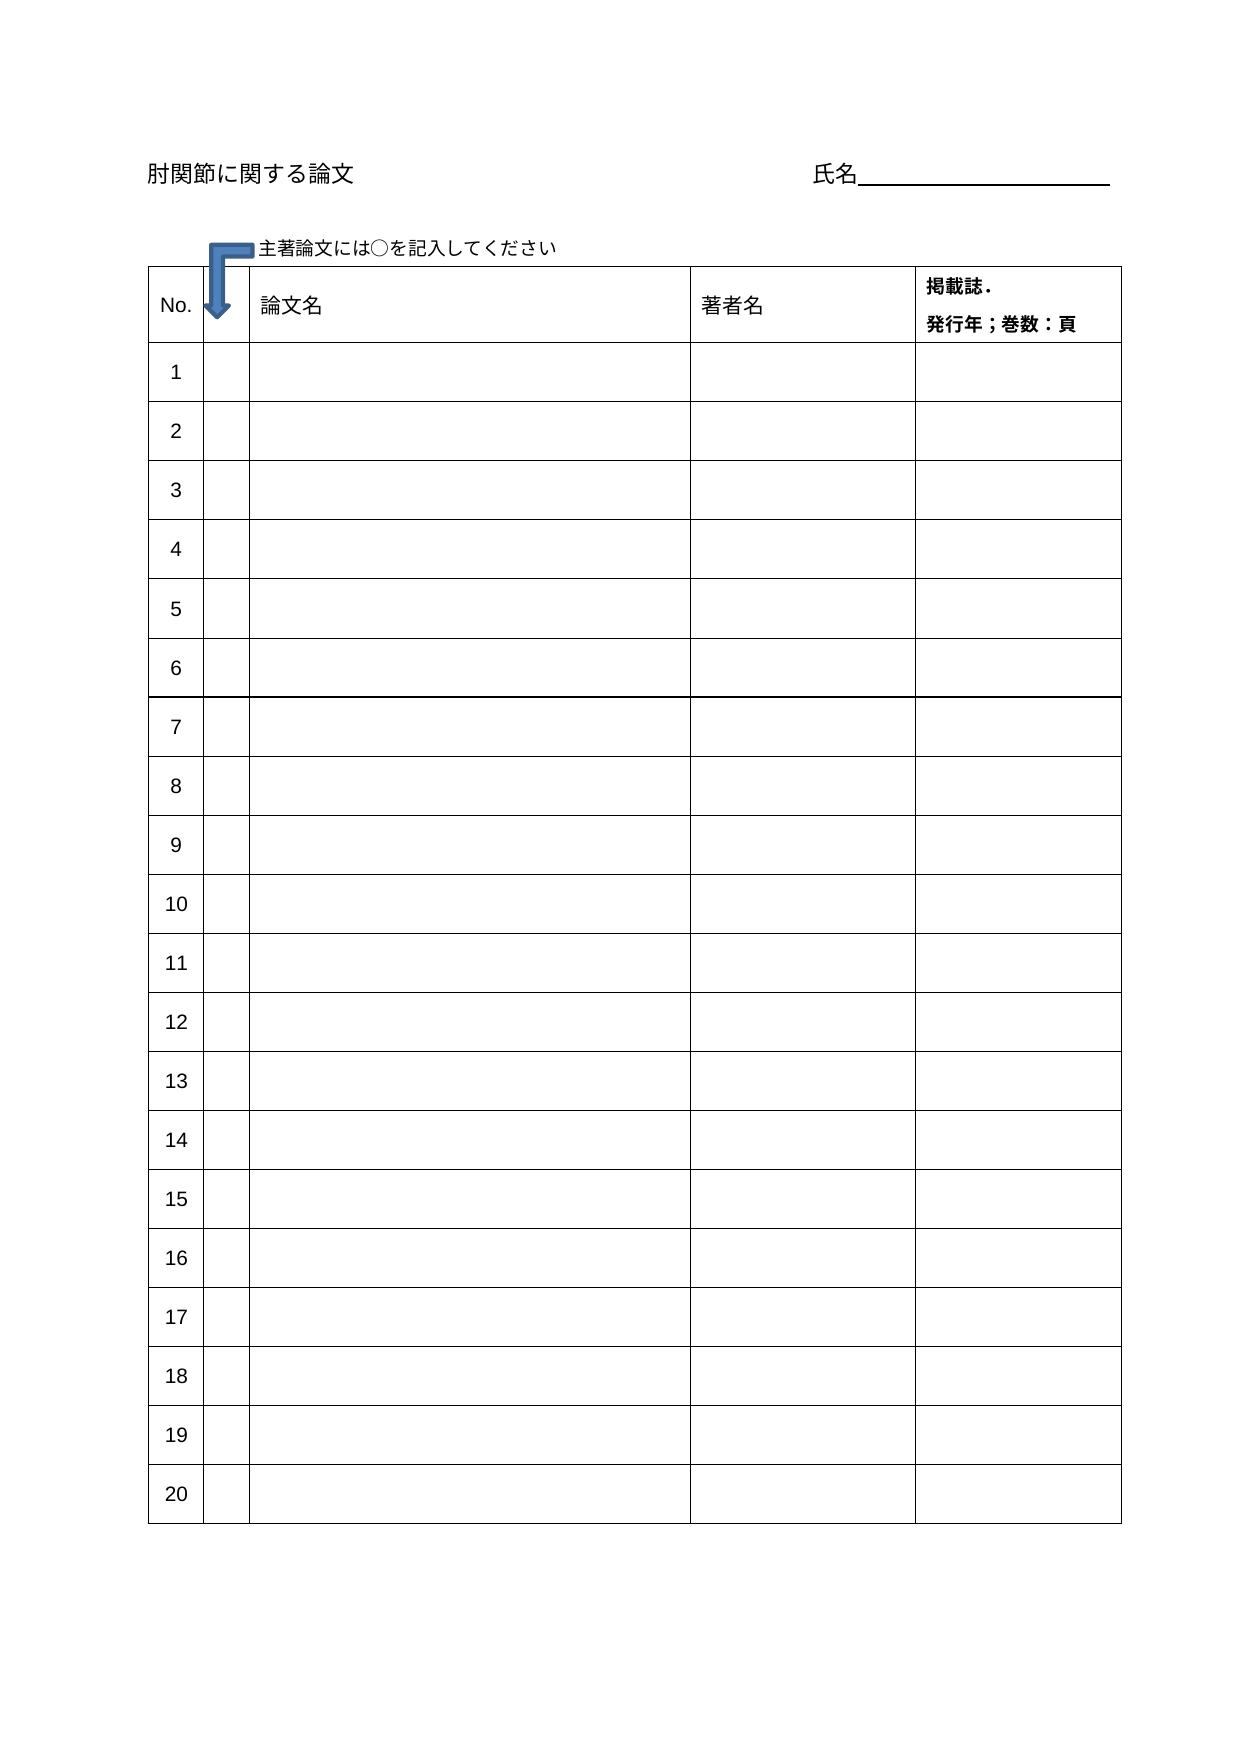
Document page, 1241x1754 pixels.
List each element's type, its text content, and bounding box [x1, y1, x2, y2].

table_cell 18 [149, 1347, 203, 1405]
table_cell [204, 1229, 249, 1287]
table_cell [691, 639, 915, 696]
table_cell [250, 1229, 690, 1287]
table_cell [916, 520, 1121, 578]
table_cell [204, 639, 249, 696]
table_cell [204, 875, 249, 933]
table_cell [691, 1406, 915, 1464]
table_cell 3 [149, 461, 203, 519]
table_cell [691, 698, 915, 756]
table_cell [250, 402, 690, 460]
table_cell [250, 343, 690, 401]
table_cell [916, 757, 1121, 814]
table_cell 9 [149, 816, 203, 874]
table_cell [691, 461, 915, 519]
table_cell [691, 1288, 915, 1346]
text 主著論文には○を記入してください [148, 228, 1122, 266]
table_cell 17 [149, 1288, 203, 1346]
table_cell [250, 461, 690, 519]
table_cell [691, 875, 915, 933]
table_cell [204, 1406, 249, 1464]
table_cell [250, 698, 690, 756]
table_cell [204, 757, 249, 814]
table_cell [204, 934, 249, 992]
table_cell 10 [149, 875, 203, 933]
table_cell [691, 1111, 915, 1169]
table_cell [916, 875, 1121, 933]
table_cell [691, 343, 915, 401]
table_cell [916, 343, 1121, 401]
table_cell [204, 579, 249, 637]
table_cell 7 [149, 698, 203, 756]
table_cell [916, 993, 1121, 1051]
table_header No. [149, 267, 203, 342]
table_cell [916, 934, 1121, 992]
table_cell [916, 461, 1121, 519]
table_cell [250, 993, 690, 1051]
text 肘関節に関する論文 氏名 [148, 153, 1122, 191]
table_header 著者名 [691, 267, 915, 342]
table_cell 5 [149, 579, 203, 637]
table_cell 13 [149, 1052, 203, 1110]
table_cell [204, 343, 249, 401]
table_cell [204, 1111, 249, 1169]
table_header 論文名 [250, 267, 690, 342]
table_cell [691, 993, 915, 1051]
table_cell 19 [149, 1406, 203, 1464]
table_cell [691, 1465, 915, 1523]
table_cell 6 [149, 639, 203, 696]
table_cell [250, 1111, 690, 1169]
table_cell 2 [149, 402, 203, 460]
table_cell [916, 1052, 1121, 1110]
table_cell [691, 757, 915, 814]
table_cell [691, 1052, 915, 1110]
table_cell [691, 579, 915, 637]
table_cell [250, 520, 690, 578]
table_cell 14 [149, 1111, 203, 1169]
table_cell [204, 461, 249, 519]
table_cell [204, 1052, 249, 1110]
table_cell 1 [149, 343, 203, 401]
table_cell [250, 1052, 690, 1110]
table_cell [204, 698, 249, 756]
table_cell [204, 1170, 249, 1228]
table_cell [204, 1288, 249, 1346]
table_cell [250, 579, 690, 637]
table_cell [204, 1465, 249, 1523]
table_cell [204, 993, 249, 1051]
table_cell [250, 934, 690, 992]
table_cell [916, 1170, 1121, 1228]
table_cell [204, 816, 249, 874]
table_cell [250, 1465, 690, 1523]
table_cell 16 [149, 1229, 203, 1287]
table_cell [916, 1406, 1121, 1464]
table_header [204, 267, 249, 342]
table_cell [691, 1170, 915, 1228]
table_cell [916, 639, 1121, 696]
table_cell 8 [149, 757, 203, 814]
table_cell [691, 1347, 915, 1405]
table_cell 15 [149, 1170, 203, 1228]
table_cell [250, 1170, 690, 1228]
table_cell [691, 1229, 915, 1287]
table_cell [250, 1406, 690, 1464]
table_cell [204, 402, 249, 460]
table_cell [916, 1288, 1121, 1346]
table_cell [250, 875, 690, 933]
table_cell [916, 1111, 1121, 1169]
table_cell [916, 698, 1121, 756]
table_cell 12 [149, 993, 203, 1051]
table_cell [916, 402, 1121, 460]
table_cell [204, 1347, 249, 1405]
table_cell [916, 1229, 1121, 1287]
table_cell [250, 757, 690, 814]
table_cell 11 [149, 934, 203, 992]
table_cell [250, 816, 690, 874]
table_cell [250, 1288, 690, 1346]
table_cell [691, 402, 915, 460]
table_cell [691, 816, 915, 874]
table_header 掲載誌． 発行年；巻数：頁 [916, 267, 1121, 342]
table_cell [916, 579, 1121, 637]
table_cell [916, 1347, 1121, 1405]
table_cell 20 [149, 1465, 203, 1523]
table_cell 4 [149, 520, 203, 578]
table_cell [691, 934, 915, 992]
table_cell [916, 1465, 1121, 1523]
table_cell [916, 816, 1121, 874]
table_cell [691, 520, 915, 578]
table_cell [250, 1347, 690, 1405]
table_cell [250, 639, 690, 696]
table_cell [204, 520, 249, 578]
